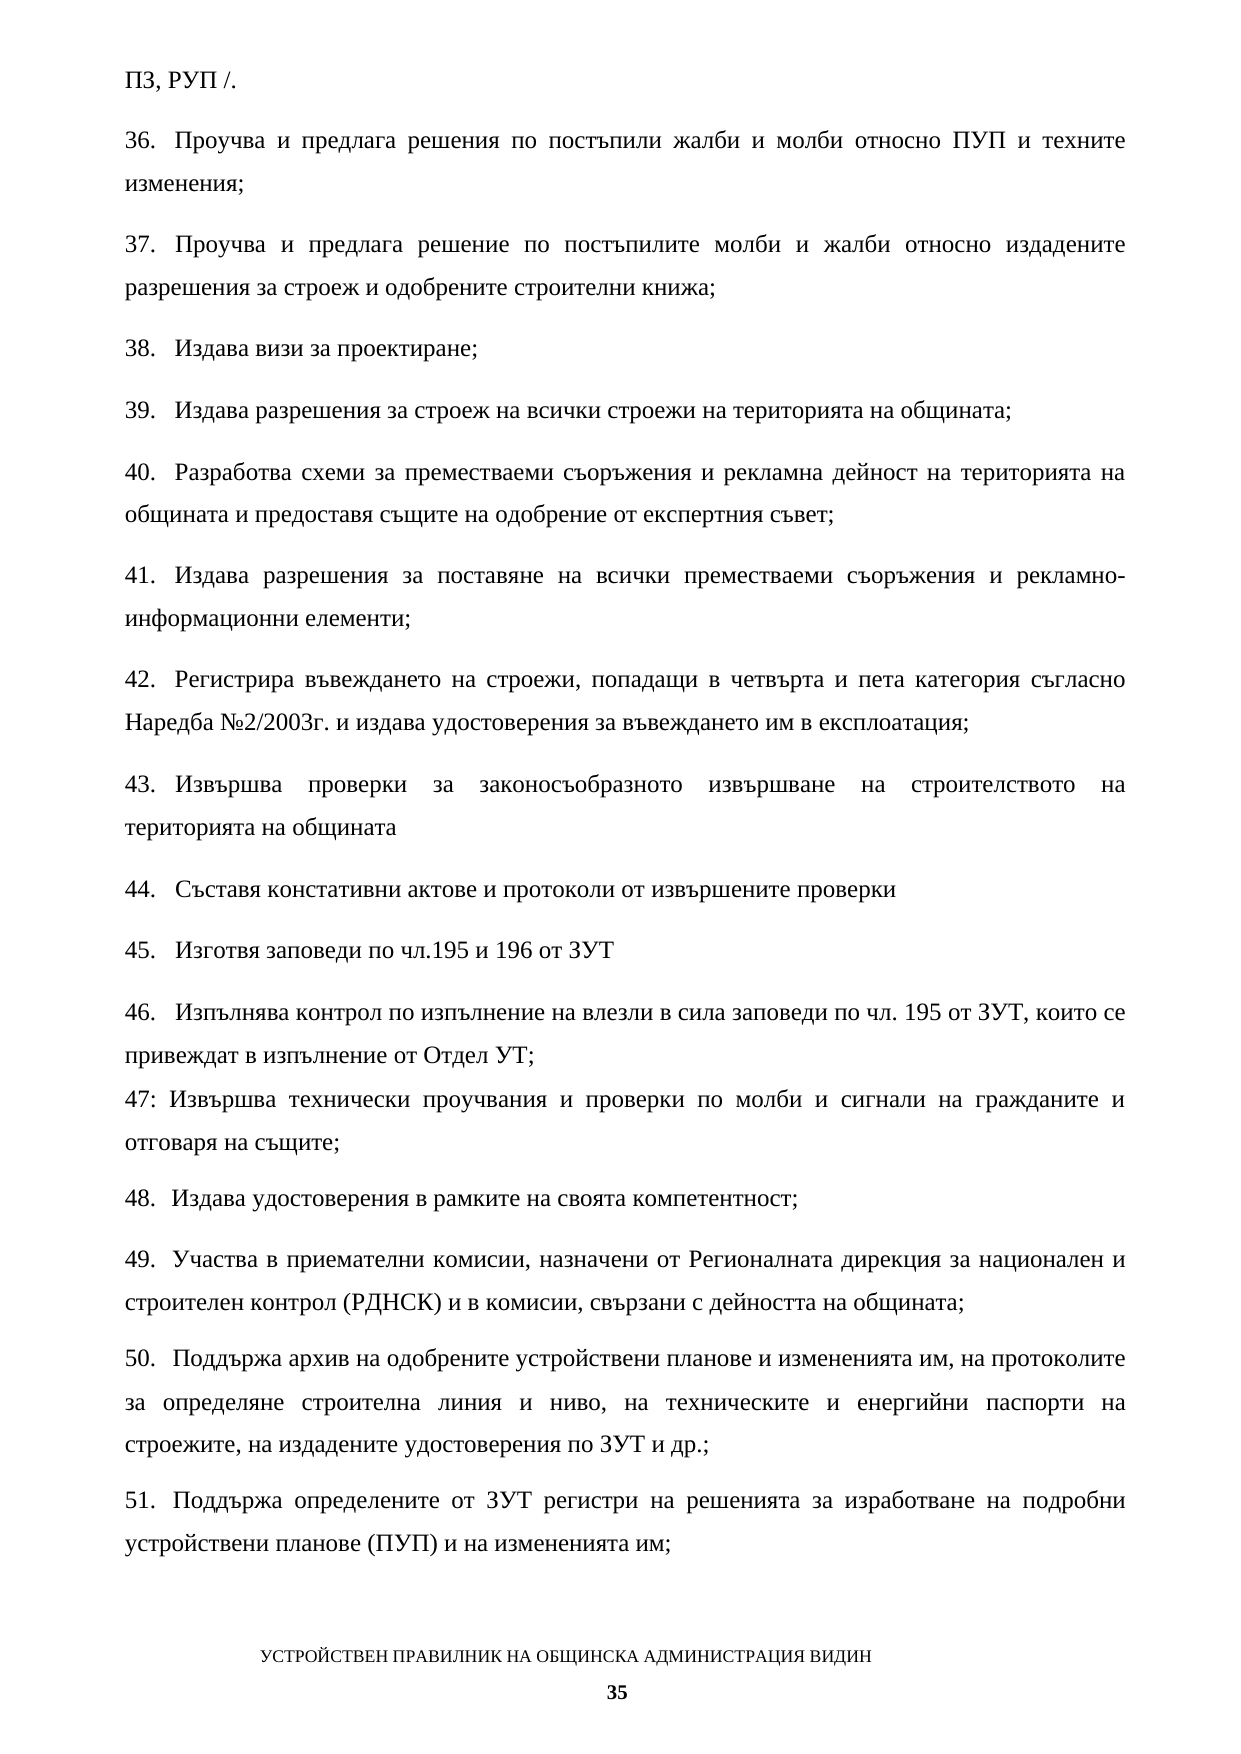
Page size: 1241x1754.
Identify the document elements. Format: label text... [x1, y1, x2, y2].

list Изпълнява контрол по изпълнение на влезли в сила заповеди по чл. 195 от ЗУТ, които се привеждат в изпълнение от Отдел УТ; [124, 986, 1127, 1072]
list Поддържа определените от ЗУТ регистри на решенията за изработване на подробни устройствени планове (ПУП) и на измененията им; [124, 1474, 1127, 1560]
list Съставя констативни актове и протоколи от извършените проверки [124, 877, 1127, 902]
list Изготвя заповеди по чл.195 и 196 от ЗУТ [124, 938, 1127, 963]
list Издава визи за проектиране; [124, 336, 1127, 361]
list Проучва и предлага решение по постъпилите молби и жалби относно издадените разрешения за строеж и одобрените строителни книжа; [124, 219, 1127, 304]
list Издава удостоверения в рамките на своята компетентност; [124, 1187, 1127, 1212]
list Поддържа архив на одобрените устройствени планове и измененията им, на протоколите за определяне строителна линия и ниво, на техническите и енергийни паспорти на строежите, на издадените удостоверения по ЗУТ и др.; [124, 1332, 1127, 1462]
list Регистрира въвеждането на строежи, попадащи в четвърта и пета категория съгласно Наредба №2/2003г. и издава удостоверения за въвеждането им в експлоатация; [124, 653, 1127, 739]
list Издава разрешения за поставяне на всички преместваеми съоръжения и рекламно- информационни елементи; [124, 550, 1127, 635]
list Издава разрешения за строеж на всички строежи на територията на общината; [124, 398, 1127, 423]
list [124, 54, 1127, 97]
list Участва в приемателни комисии, назначени от Регионалната дирекция за национален и строителен контрол (РДНСК) и в комисии, свързани с дейността на общината; [124, 1232, 1127, 1319]
text 47: Извършва технически проучвания и проверки по молби и сигнали на гражданите и отговаря на същите; [124, 1072, 1127, 1159]
list Извършва проверки за законосъобразното извършване на строителството на територията на общината [124, 758, 1127, 844]
list Разработва схеми за преместваеми съоръжения и рекламна дейност на територията на общината и предоставя същите на одобрение от експертния съвет; [124, 446, 1127, 531]
list Проучва и предлага решения по постъпили жалби и молби относно ПУП и техните изменения; [124, 115, 1127, 200]
